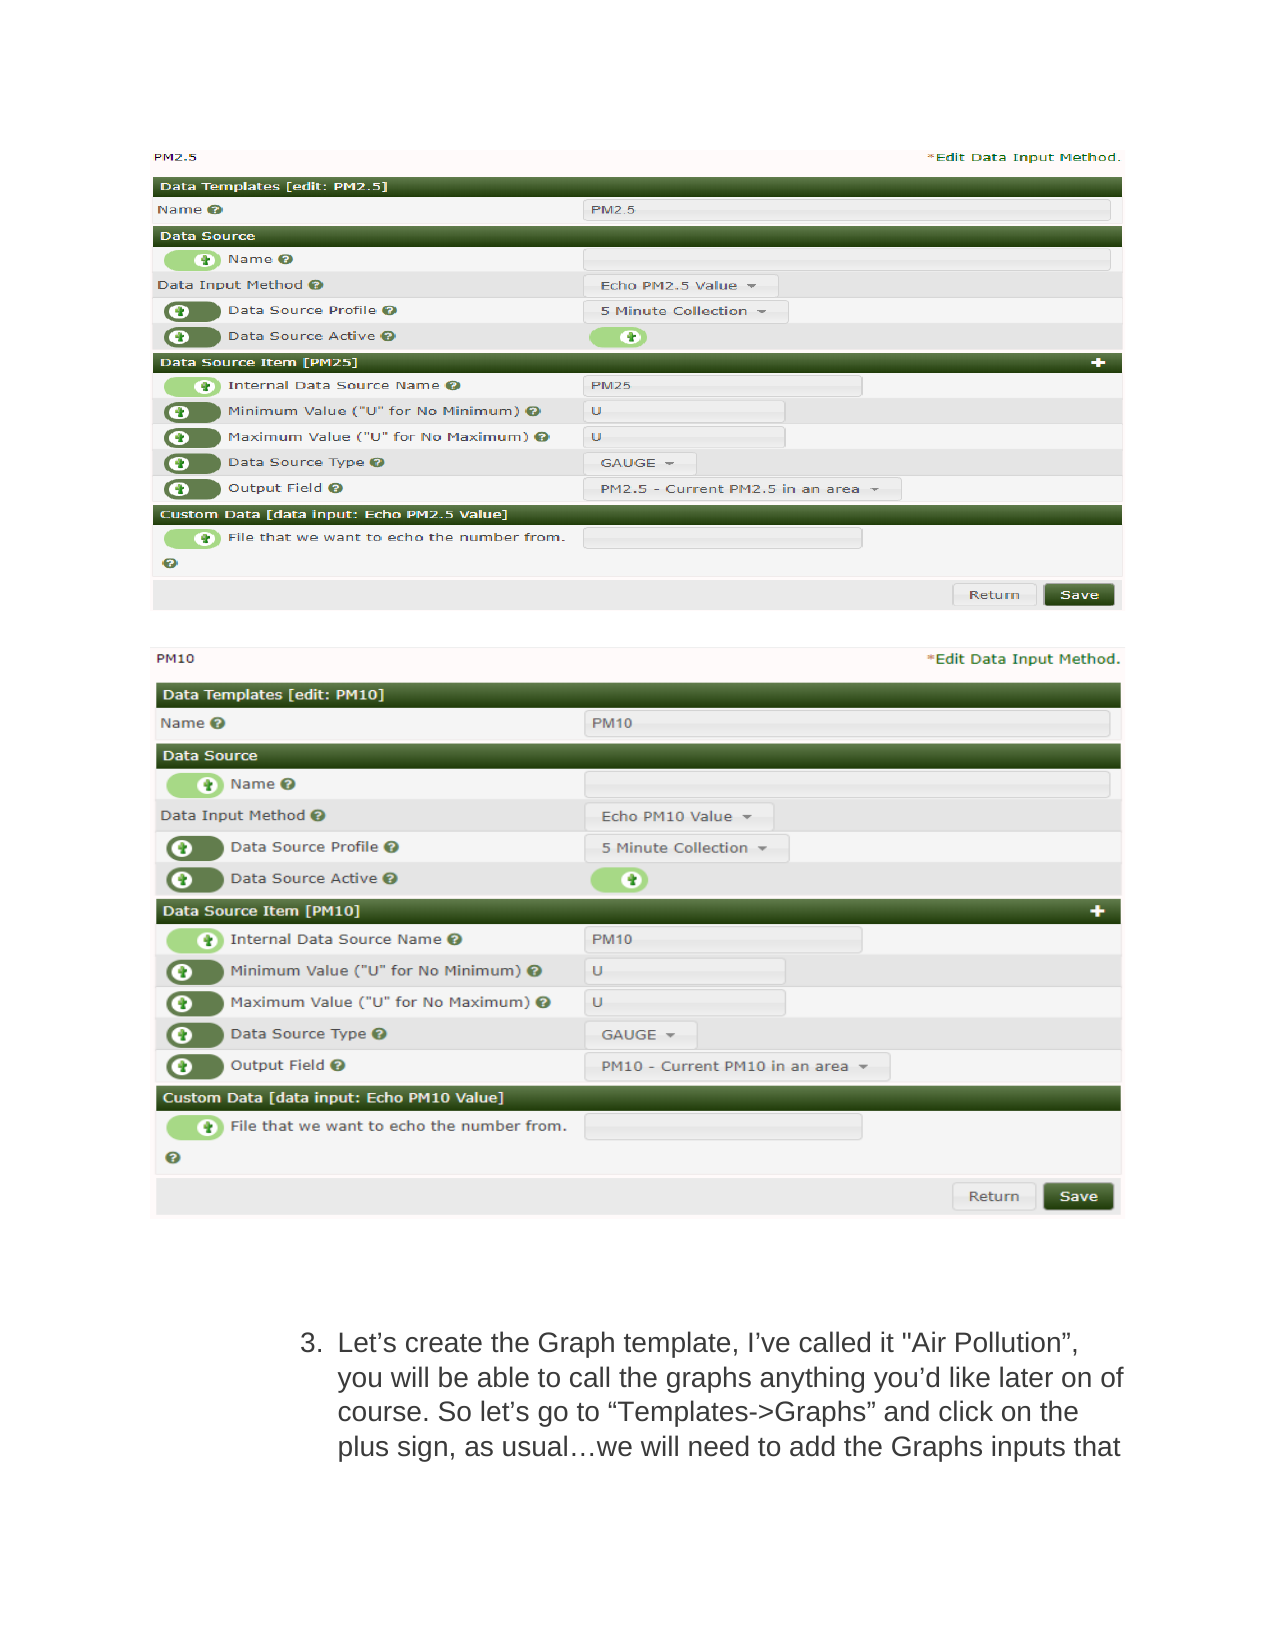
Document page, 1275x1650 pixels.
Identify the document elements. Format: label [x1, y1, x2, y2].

list [300, 1326, 1125, 1463]
picture [150, 150, 1125, 611]
picture [150, 647, 1125, 1219]
